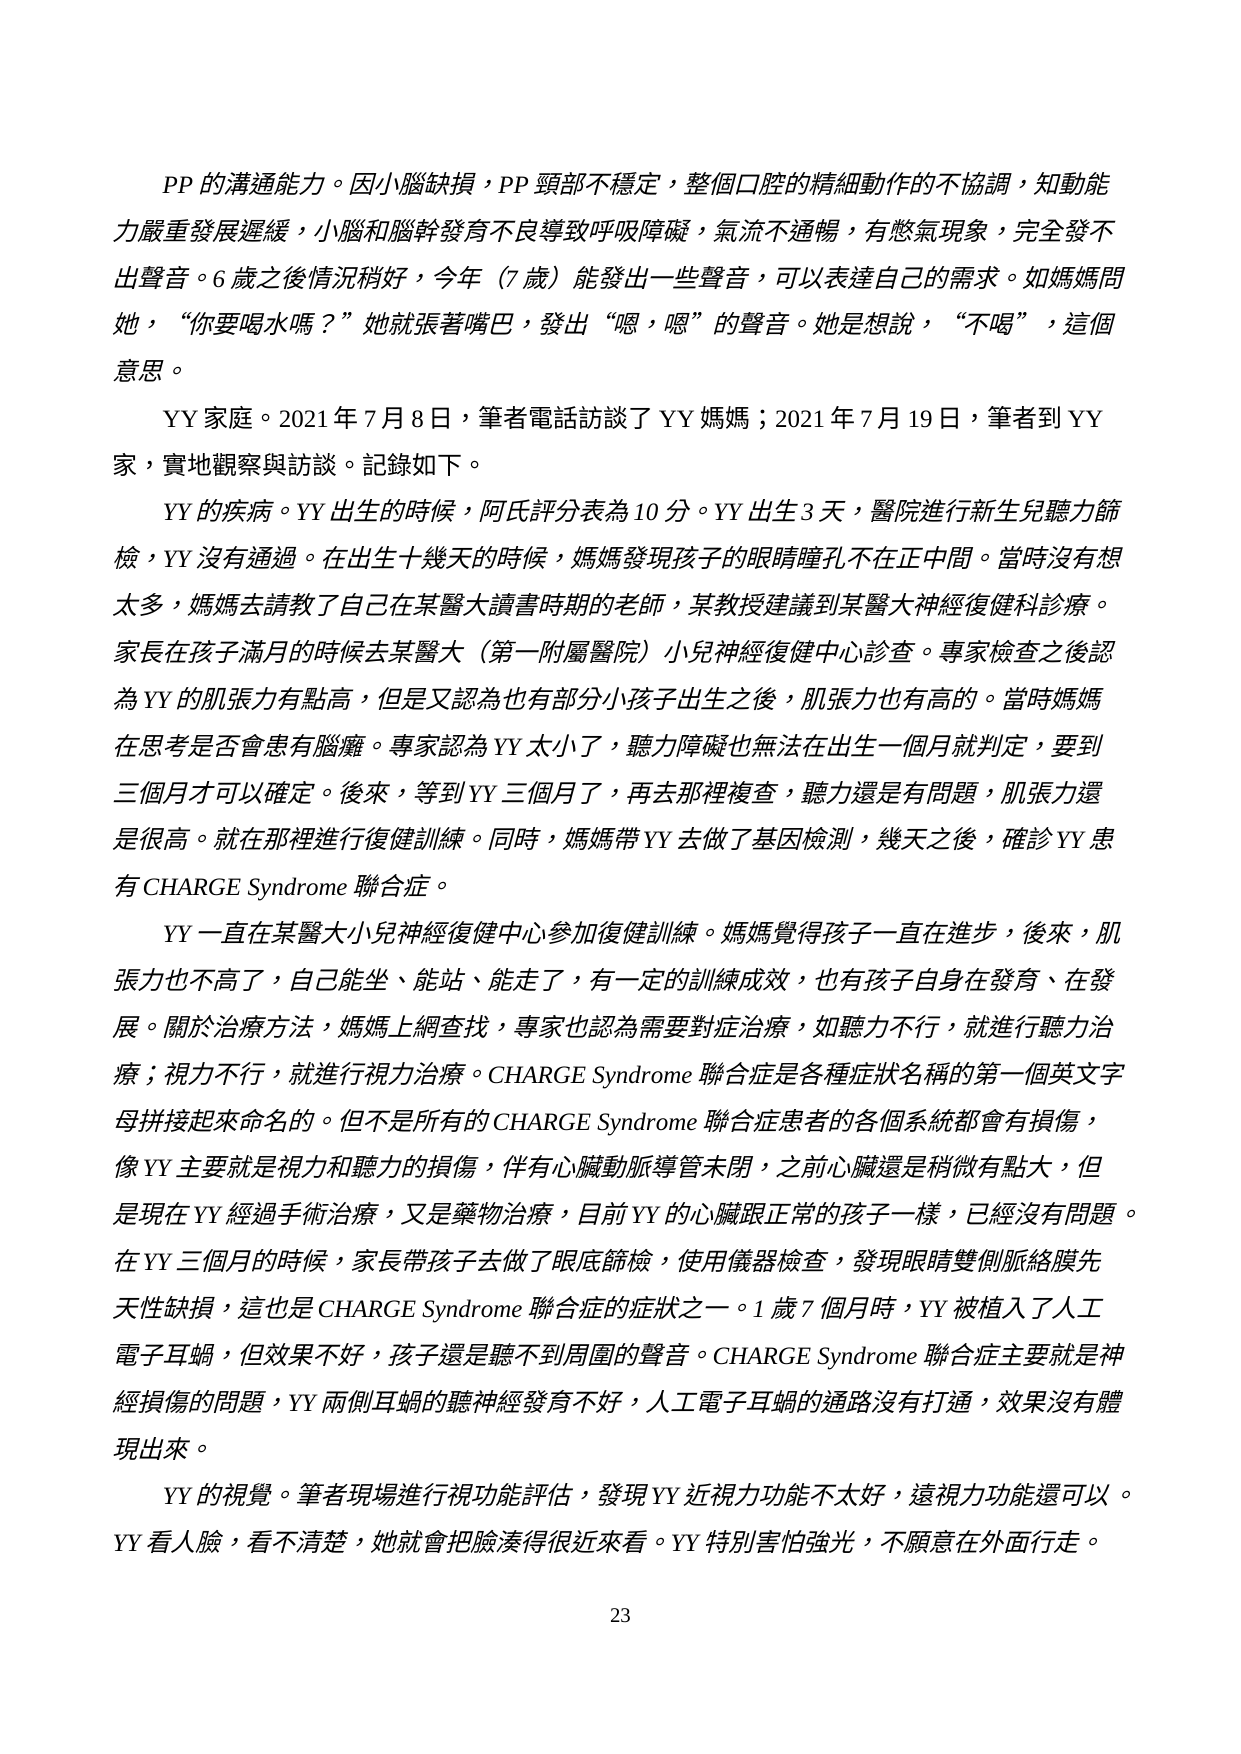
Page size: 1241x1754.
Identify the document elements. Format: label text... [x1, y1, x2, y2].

text PP的溝通能力。因小腦缺損，PP頸部不穩定，整個口腔的精細動作的不協調，知動能力嚴重發展遲緩，小腦和腦幹發育不良導致呼吸障礙，氣流不通暢，有憋氣現象，完全發不出聲音。6歲之後情況稍好，今年（7歲）能發出一些聲音，可以表達自己的需求。如媽媽問她，“你要喝水嗎？”她就張著嘴巴，發出“嗯，嗯”的聲音。她是想說，“不喝”，這個意思。 [112, 164, 1128, 389]
text YY一直在某醫大小兒神經復健中心參加復健訓練。媽媽覺得孩子一直在進步，後來，肌張力也不高了，自己能坐、能站、能走了，有一定的訓練成效，也有孩子自身在發育、在發展。關於治療方法，媽媽上網查找，專家也認為需要對症治療，如聽力不行，就進行聽力治療；視力不行，就進行視力治療。CHARGE Syndrome聯合症是各種症狀名稱的第一個英文字母拼接起來命名的。但不是所有的CHARGE Syndrome聯合症患者的各個系統都會有損傷，像YY主要就是視力和聽力的損傷，伴有心臟動脈導管未閉，之前心臟還是稍微有點大，但是現在YY經過手術治療，又是藥物治療，目前YY的心臟跟正常的孩子一樣，已經沒有問題。在YY三個月的時候，家長帶孩子去做了眼底篩檢，使用儀器檢查，發現眼睛雙側脈絡膜先天性缺損，這也是CHARGE Syndrome聯合症的症狀之一。1歲 7個月時，YY被植入了人工電子耳蝸，但效果不好，孩子還是聽不到周圍的聲音。CHARGE Syndrome聯合症主要就是神經損傷的問題，YY兩側耳蝸的聽神經發育不好，人工電子耳蝸的通路沒有打通，效果沒有體現出來。 [112, 913, 1128, 1466]
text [112, 1475, 1128, 1559]
text YY的疾病。YY出生的時候，阿氏評分表為10分。YY出生3天，醫院進行新生兒聽力篩檢，YY沒有通過。在出生十幾天的時候，媽媽發現孩子的眼睛瞳孔不在正中間。當時沒有想太多，媽媽去請教了自己在某醫大讀書時期的老師，某教授建議到某醫大神經復健科診療。家長在孩子滿月的時候去某醫大（第一附屬醫院）小兒神經復健中心診查。專家檢查之後認為YY的肌張力有點高，但是又認為也有部分小孩子出生之後，肌張力也有高的。當時媽媽在思考是否會患有腦癱。專家認為YY太小了，聽力障礙也無法在出生一個月就判定，要到三個月才可以確定。後來，等到YY三個月了，再去那裡複查，聽力還是有問題，肌張力還是很高。就在那裡進行復健訓練。同時，媽媽帶YY去做了基因檢測，幾天之後，確診YY患有CHARGE Syndrome聯合症。 [112, 491, 1128, 904]
text YY家庭。2021年7月8日，筆者電話訪談了YY媽媽；2021年7月19日，筆者到YY家，實地觀察與訪談。記錄如下。 [112, 398, 1128, 482]
